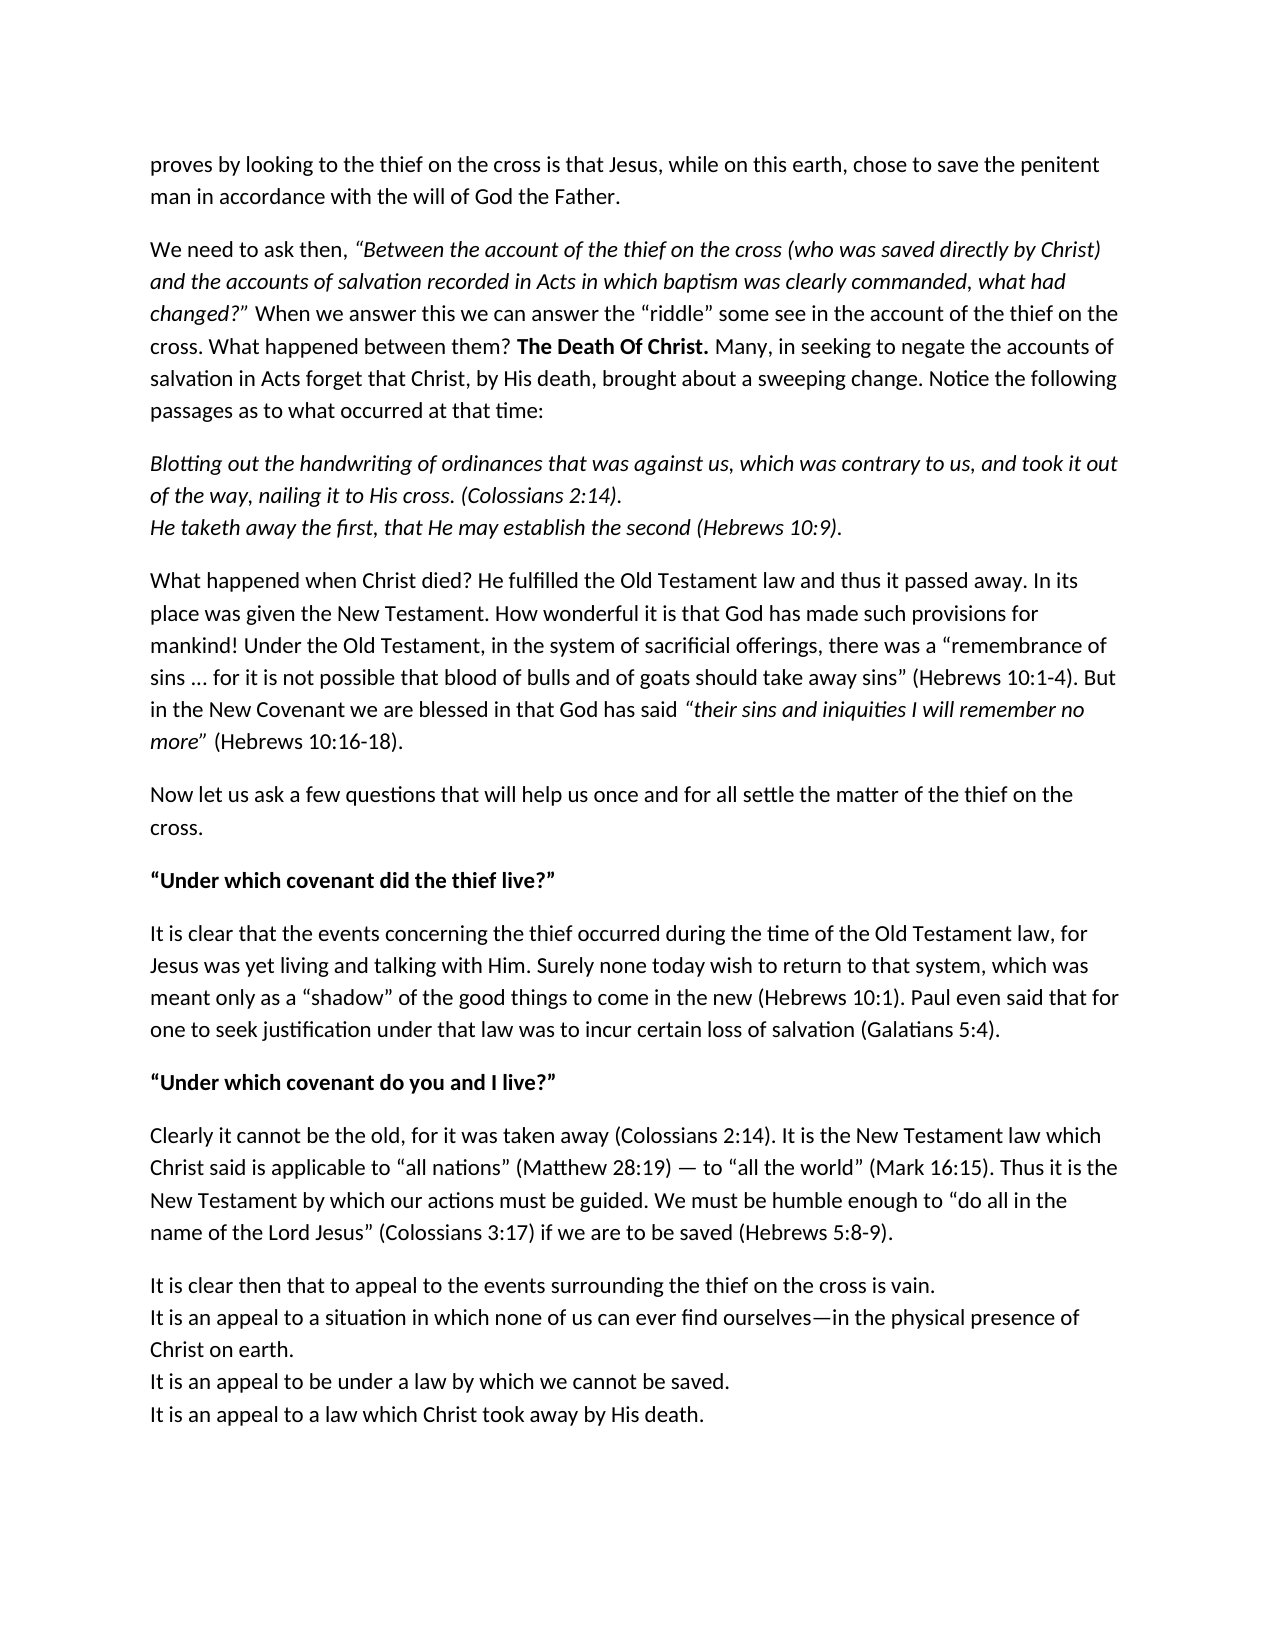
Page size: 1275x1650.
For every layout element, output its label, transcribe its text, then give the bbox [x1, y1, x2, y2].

text “Under which covenant do you and I live?” [150, 1068, 1125, 1096]
text We need to ask then, “Between the account of the thief on the cross (who was saved directly by Christ) and the accounts of salvation recorded in Acts in which baptism was clearly commanded, what had changed?” When we answer this we can answer the “riddle” some see in the account of the thief on the cross. What happened between them? The Death Of Christ. Many, in seeking to negate the accounts of salvation in Acts forget that Christ, by His death, brought about a sweeping change. Notice the following passages as to what occurred at that time: [150, 235, 1125, 424]
text “Under which covenant did the thief live?” [150, 866, 1125, 894]
text Now let us ask a few questions that will help us once and for all settle the matter of the thief on the cross. [150, 781, 1125, 841]
text It is clear that the events concerning the thief occurred during the time of the Old Testament law, for Jesus was yet living and talking with Him. Surely none today wish to return to that system, which was meant only as a “shadow” of the good things to come in the new (Hebrews 10:1). Paul even said that for one to seek justification under that law was to incur certain loss of salvation (Galatians 5:4). [150, 919, 1125, 1043]
text It is clear then that to appeal to the events surrounding the thief on the cross is vain. It is an appeal to a situation in which none of us can ever find ourselves—in the physical presence of Christ on earth. It is an appeal to be under a law by which we cannot be saved. It is an appeal to a law which Christ took away by His death. [150, 1271, 1125, 1428]
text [150, 150, 1125, 210]
text Blotting out the handwriting of ordinances that was against us, which was contrary to us, and took it out of the way, nailing it to His cross. (Colossians 2:14). He taketh away the first, that He may establish the second (Hebrews 10:9). [150, 449, 1125, 542]
text Clearly it cannot be the old, for it was taken away (Colossians 2:14). It is the New Testament law which Christ said is applicable to “all nations” (Matthew 28:19) — to “all the world” (Mark 16:15). Thus it is the New Testament by which our actions must be guided. We must be humble enough to “do all in the name of the Lord Jesus” (Colossians 3:17) if we are to be saved (Hebrews 5:8-9). [150, 1121, 1125, 1246]
text What happened when Christ died? He fulfilled the Old Testament law and thus it passed away. In its place was given the New Testament. How wonderful it is that God has made such provisions for mankind! Under the Old Testament, in the system of sacrificial offerings, there was a “remembrance of sins ... for it is not possible that blood of bulls and of goats should take away sins” (Hebrews 10:1-4). But in the New Covenant we are blessed in that God has said “their sins and iniquities I will remember no more” (Hebrews 10:16-18). [150, 567, 1125, 756]
